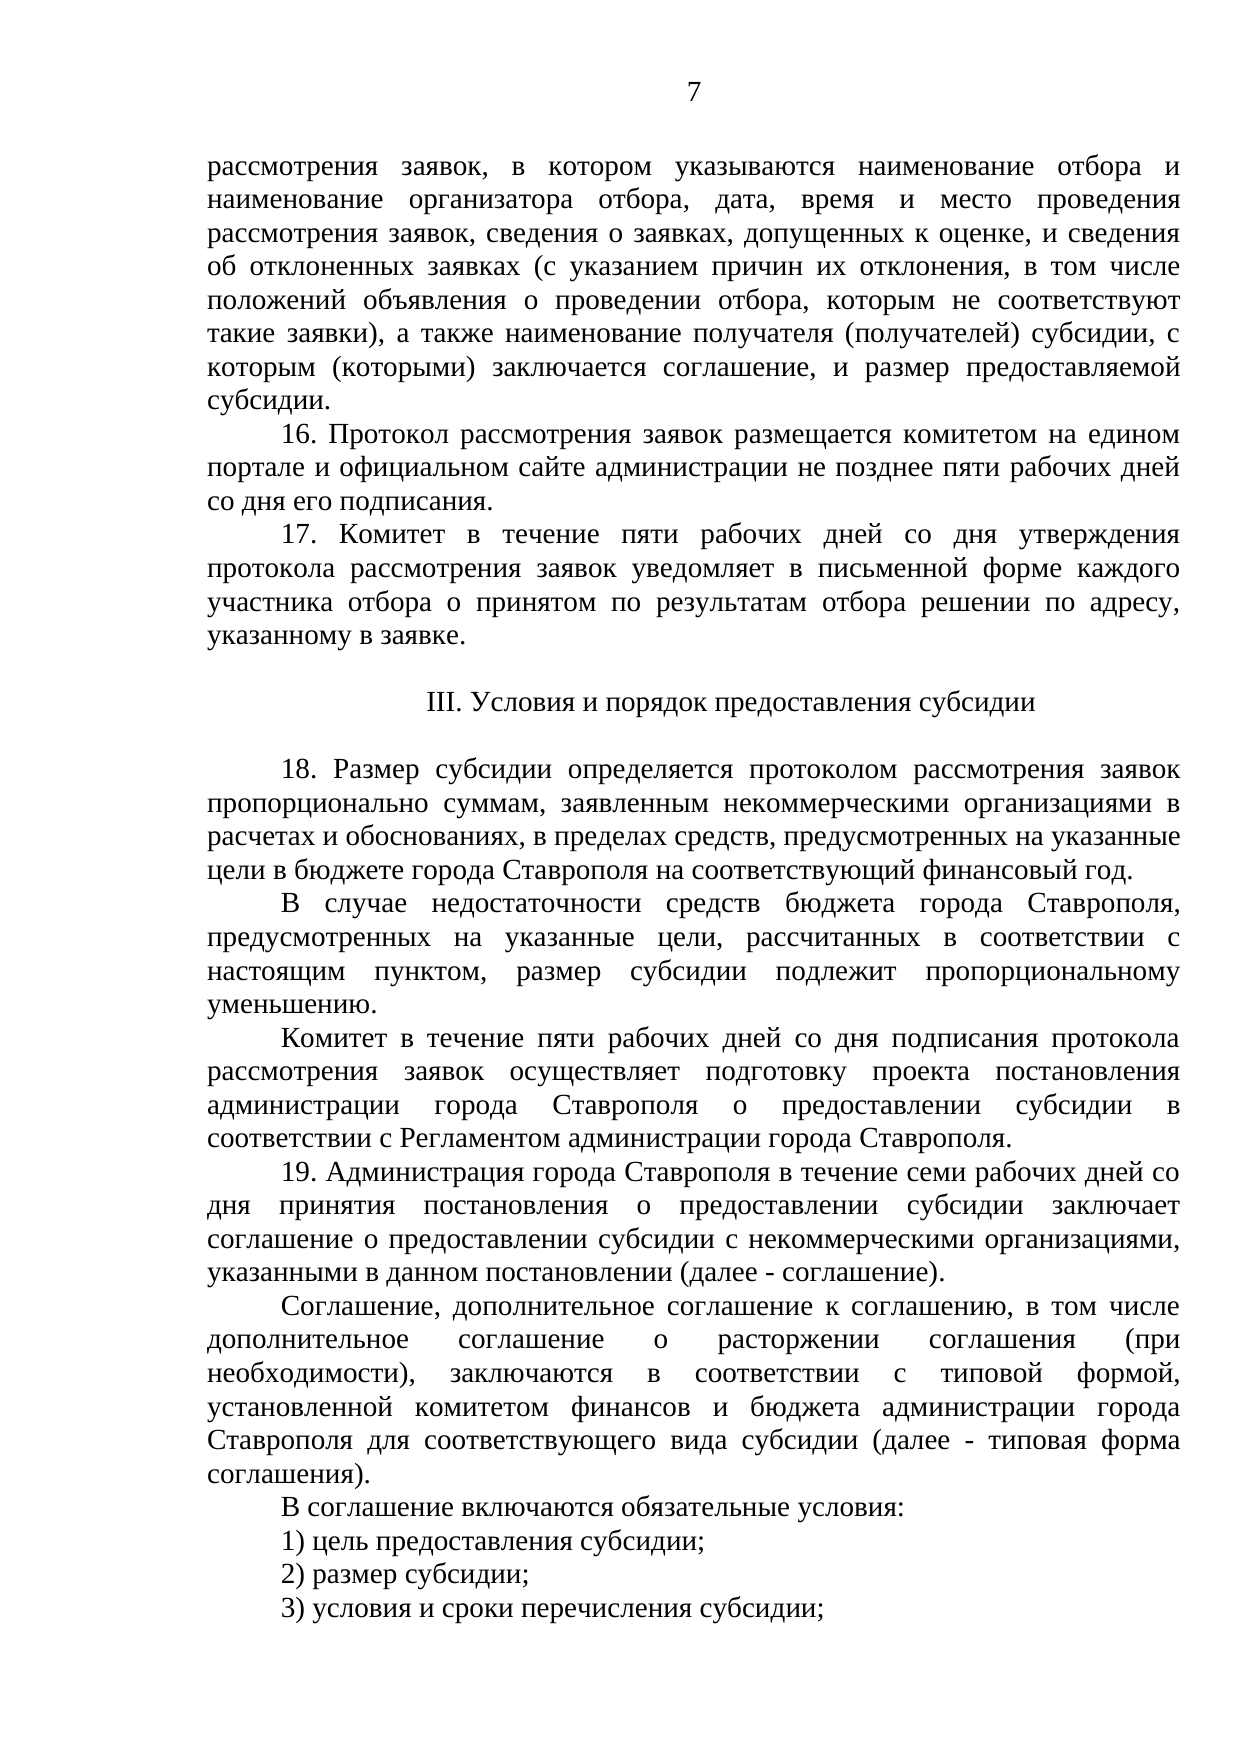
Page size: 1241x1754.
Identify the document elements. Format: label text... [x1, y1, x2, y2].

text Соглашение, дополнительное соглашение к соглашению, в том числе дополнительное соглашение о расторжении соглашения (при необходимости), заключаются в соответствии с типовой формой, установленной комитетом финансов и бюджета администрации города Ставрополя для соответствующего вида субсидии (далее - типовая форма соглашения). [207, 1288, 1181, 1489]
text III. Условия и порядок предоставления субсидии [207, 684, 1181, 718]
text 3) условия и сроки перечисления субсидии; [207, 1590, 1181, 1623]
text 18. Размер субсидии определяется протоколом рассмотрения заявок пропорционально суммам, заявленным некоммерческими организациями в расчетах и обоснованиях, в пределах средств, предусмотренных на указанные цели в бюджете города Ставрополя на соответствующий финансовый год. [207, 751, 1181, 886]
text 1) цель предоставления субсидии; [207, 1523, 1181, 1556]
text 19. Администрация города Ставрополя в течение семи рабочих дней со дня принятия постановления о предоставлении субсидии заключает соглашение о предоставлении субсидии с некоммерческими организациями, указанными в данном постановлении (далее - соглашение). [207, 1154, 1181, 1288]
text 16. Протокол рассмотрения заявок размещается комитетом на едином портале и официальном сайте администрации не позднее пяти рабочих дней со дня его подписания. [207, 416, 1181, 517]
text В случае недостаточности средств бюджета города Ставрополя, предусмотренных на указанные цели, рассчитанных в соответствии с настоящим пунктом, размер субсидии подлежит пропорциональному уменьшению. [207, 886, 1181, 1020]
text 17. Комитет в течение пяти рабочих дней со дня утверждения протокола рассмотрения заявок уведомляет в письменной форме каждого участника отбора о принятом по результатам отбора решении по адресу, указанному в заявке. [207, 517, 1181, 651]
text Комитет в течение пяти рабочих дней со дня подписания протокола рассмотрения заявок осуществляет подготовку проекта постановления администрации города Ставрополя о предоставлении субсидии в соответствии с Регламентом администрации города Ставрополя. [207, 1020, 1181, 1154]
text В соглашение включаются обязательные условия: [207, 1489, 1181, 1523]
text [207, 148, 1181, 416]
text 2) размер субсидии; [207, 1556, 1181, 1590]
